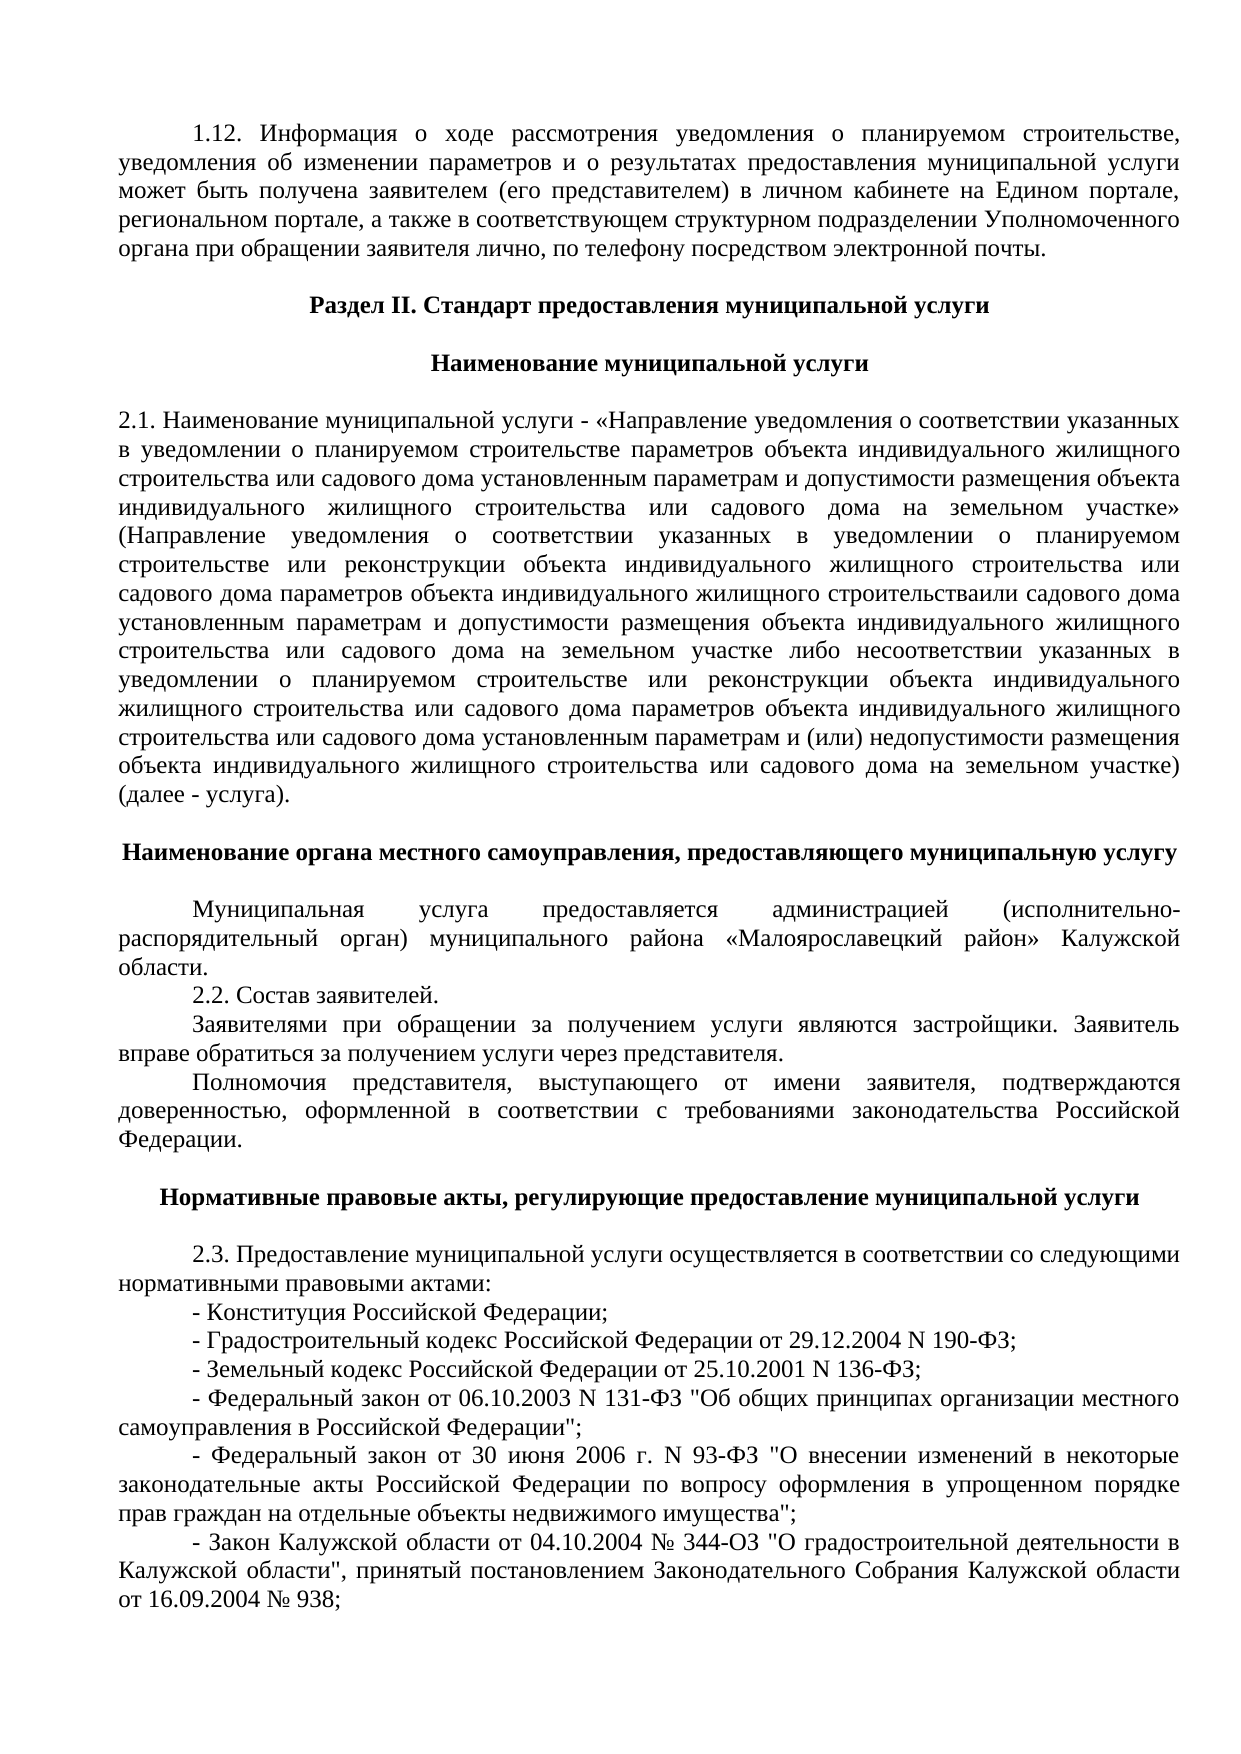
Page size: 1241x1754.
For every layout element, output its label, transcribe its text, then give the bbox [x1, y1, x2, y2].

text - Градостроительный кодекс Российской Федерации от 29.12.2004 N 190-ФЗ; [118, 1326, 1181, 1354]
text 2.2. Состав заявителей. [118, 981, 1181, 1009]
text - Федеральный закон от 30 июня 2006 г. N 93-ФЗ "О внесении изменений в некоторые законодательные акты Российской Федерации по вопросу оформления в упрощенном порядке прав граждан на отдельные объекты недвижимого имущества"; [118, 1441, 1181, 1527]
text - Закон Калужской области от 04.10.2004 № 344-ОЗ "О градостроительной деятельности в Калужской области", принятый постановлением Законодательного Собрания Калужской области от 16.09.2004 № 938; [118, 1527, 1181, 1613]
text - Федеральный закон от 06.10.2003 N 131-ФЗ "Об общих принципах организации местного самоуправления в Российской Федерации"; [118, 1383, 1181, 1441]
text - Конституция Российской Федерации; [118, 1297, 1181, 1326]
text - Земельный кодекс Российской Федерации от 25.10.2001 N 136-ФЗ; [118, 1354, 1181, 1383]
text Наименование муниципальной услуги [118, 348, 1181, 377]
text Полномочия представителя, выступающего от имени заявителя, подтверждаются доверенностью, оформленной в соответствии с требованиями законодательства Российской Федерации. [118, 1067, 1181, 1153]
text Муниципальная услуга предоставляется администрацией (исполнительно-распорядительный орган) муниципального района «Малоярославецкий район» Калужской области. [118, 894, 1181, 981]
text 1.12. Информация о ходе рассмотрения уведомления о планируемом строительстве, уведомления об изменении параметров и о результатах предоставления муниципальной услуги может быть получена заявителем (его представителем) в личном кабинете на Едином портале, региональном портале, а также в соответствующем структурном подразделении Уполномоченного органа при обращении заявителя лично, по телефону посредством электронной почты. [118, 118, 1181, 262]
text Раздел II. Стандарт предоставления муниципальной услуги [118, 291, 1181, 319]
text 2.3. Предоставление муниципальной услуги осуществляется в соответствии со следующими нормативными правовыми актами: [118, 1239, 1181, 1297]
text Наименование органа местного самоуправления, предоставляющего муниципальную услугу [118, 837, 1181, 866]
text Заявителями при обращении за получением услуги являются застройщики. Заявитель вправе обратиться за получением услуги через представителя. [118, 1009, 1181, 1067]
text Нормативные правовые акты, регулирующие предоставление муниципальной услуги [118, 1182, 1181, 1211]
text 2.1. Наименование муниципальной услуги - «Направление уведомления о соответствии указанных в уведомлении о планируемом строительстве параметров объекта индивидуального жилищного строительства или садового дома установленным параметрам и допустимости размещения объекта индивидуального жилищного строительства или садового дома на земельном участке» (Направление уведомления о соответствии указанных в уведомлении о планируемом строительстве или реконструкции объекта индивидуального жилищного строительства или садового дома параметров объекта индивидуального жилищного строительстваили садового дома установленным параметрам и допустимости размещения объекта индивидуального жилищного строительства или садового дома на земельном участке либо несоответствии указанных в уведомлении о планируемом строительстве или реконструкции объекта индивидуального жилищного строительства или садового дома параметров объекта индивидуального жилищного строительства или садового дома установленным параметрам и (или) недопустимости размещения объекта индивидуального жилищного строительства или садового дома на земельном участке) (далее - услуга). [118, 406, 1181, 808]
